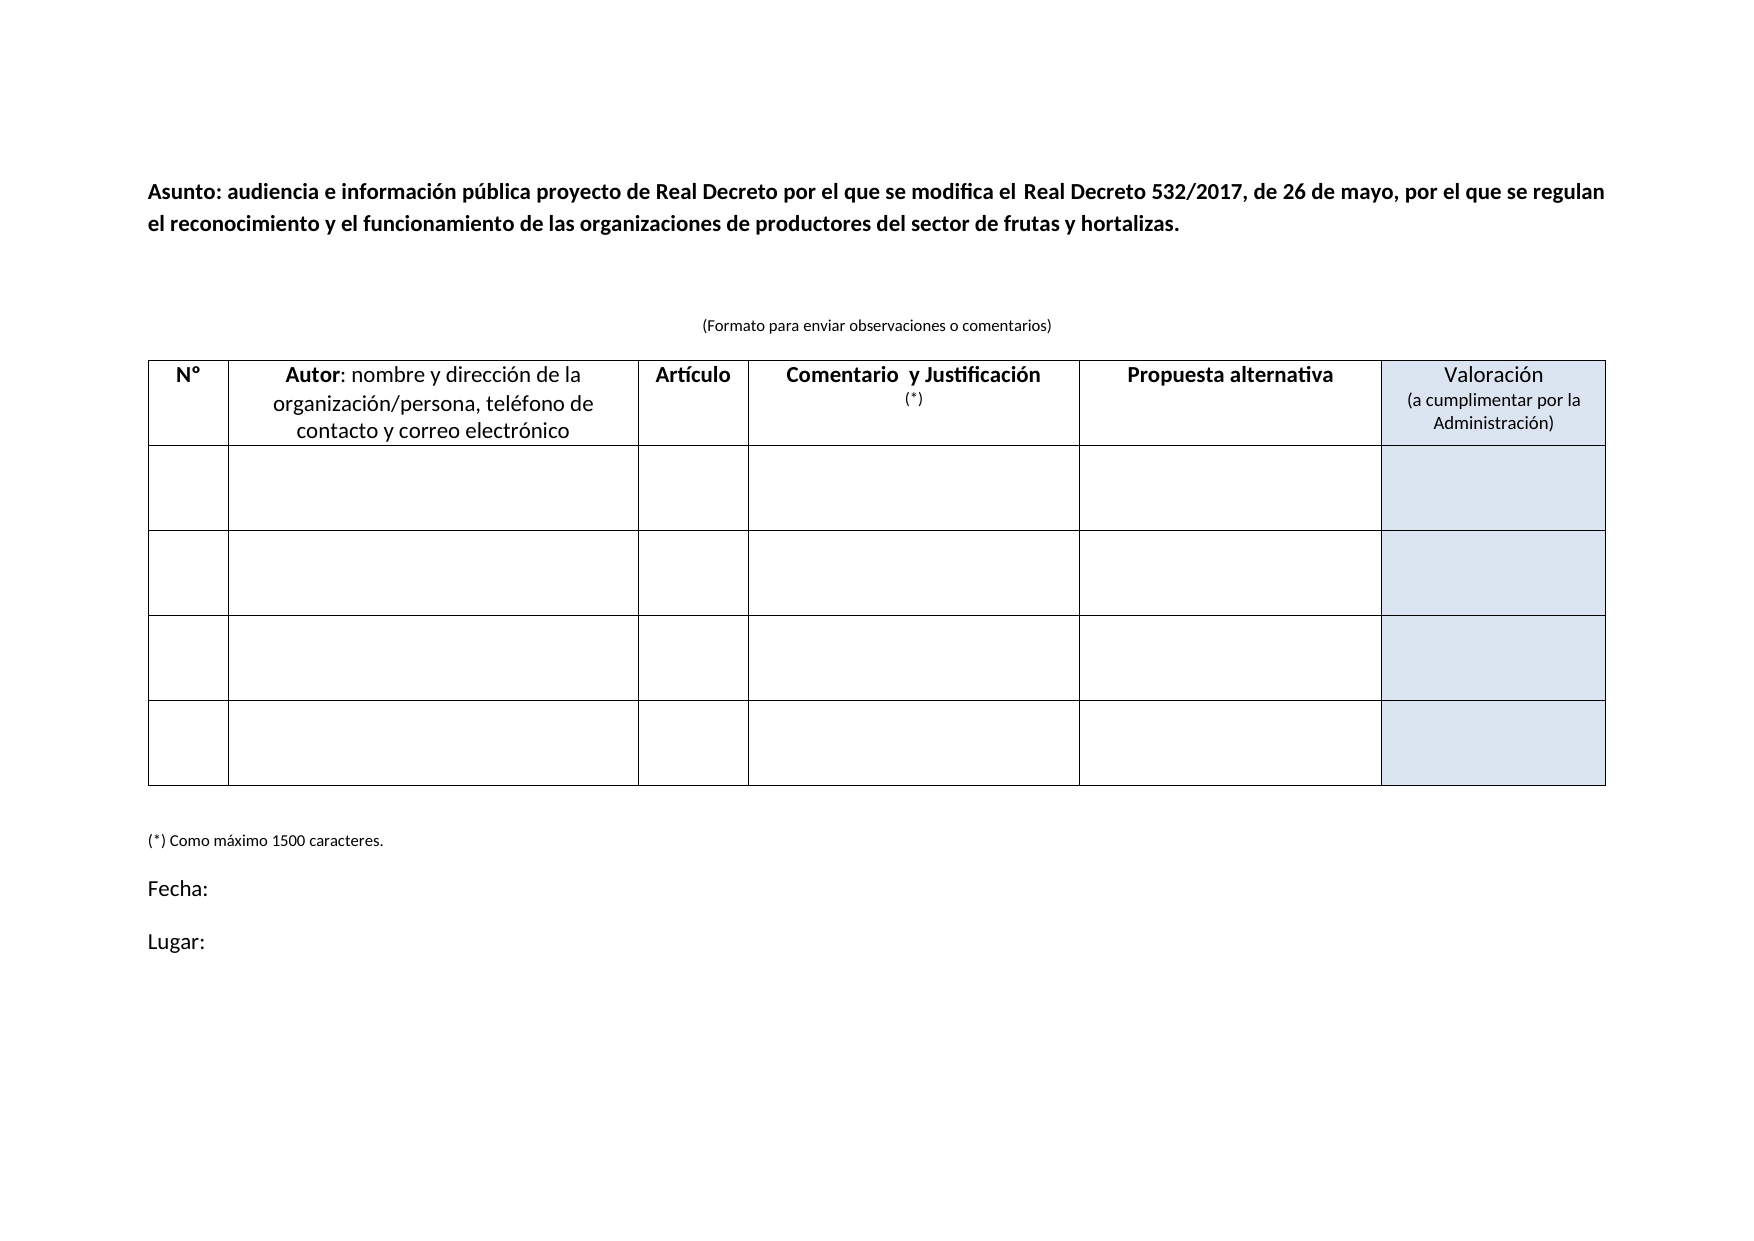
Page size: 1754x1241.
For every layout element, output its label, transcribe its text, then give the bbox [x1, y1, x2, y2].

table_header Autor: nombre y dirección de la organización/persona, teléfono de contacto y correo electrónico [229, 361, 638, 445]
table_cell [639, 531, 748, 615]
text Fecha: [148, 874, 1606, 902]
table_header Nº [149, 361, 228, 445]
table_cell [749, 701, 1079, 785]
table_cell [1382, 616, 1605, 700]
table_cell [1080, 531, 1381, 615]
table_cell [1382, 701, 1605, 785]
table_header Comentario y Justificación (*) [749, 361, 1079, 445]
text Lugar: [148, 927, 1606, 956]
table_cell [639, 446, 748, 530]
table_cell [1080, 701, 1381, 785]
table_cell [1080, 616, 1381, 700]
table_header Artículo [639, 361, 748, 445]
table_cell [749, 616, 1079, 700]
text (*) Como máximo 1500 caracteres. [148, 830, 1606, 851]
table_cell [639, 701, 748, 785]
table_header Propuesta alternativa [1080, 361, 1381, 445]
table_cell [1382, 446, 1605, 530]
table_cell [1080, 446, 1381, 530]
table_cell [149, 531, 228, 615]
table_cell [229, 701, 638, 785]
table_cell [229, 531, 638, 615]
table_cell [749, 446, 1079, 530]
text (Formato para enviar observaciones o comentarios) [148, 315, 1606, 336]
table_cell [639, 616, 748, 700]
table_header Valoración (a cumplimentar por la Administración) [1382, 361, 1605, 445]
table_cell [229, 446, 638, 530]
table_cell [749, 531, 1079, 615]
table_cell [149, 701, 228, 785]
table_cell [229, 616, 638, 700]
text Asunto: audiencia e información pública proyecto de Real Decreto por el que se modifica el Real Decreto 532/2017, de 26 de mayo, por el que se regulan el reconocimiento y el funcionamiento de las organizaciones de productores del sector de frutas y hortalizas. [148, 177, 1606, 237]
table_cell [149, 446, 228, 530]
table_cell [149, 616, 228, 700]
table_cell [1382, 531, 1605, 615]
